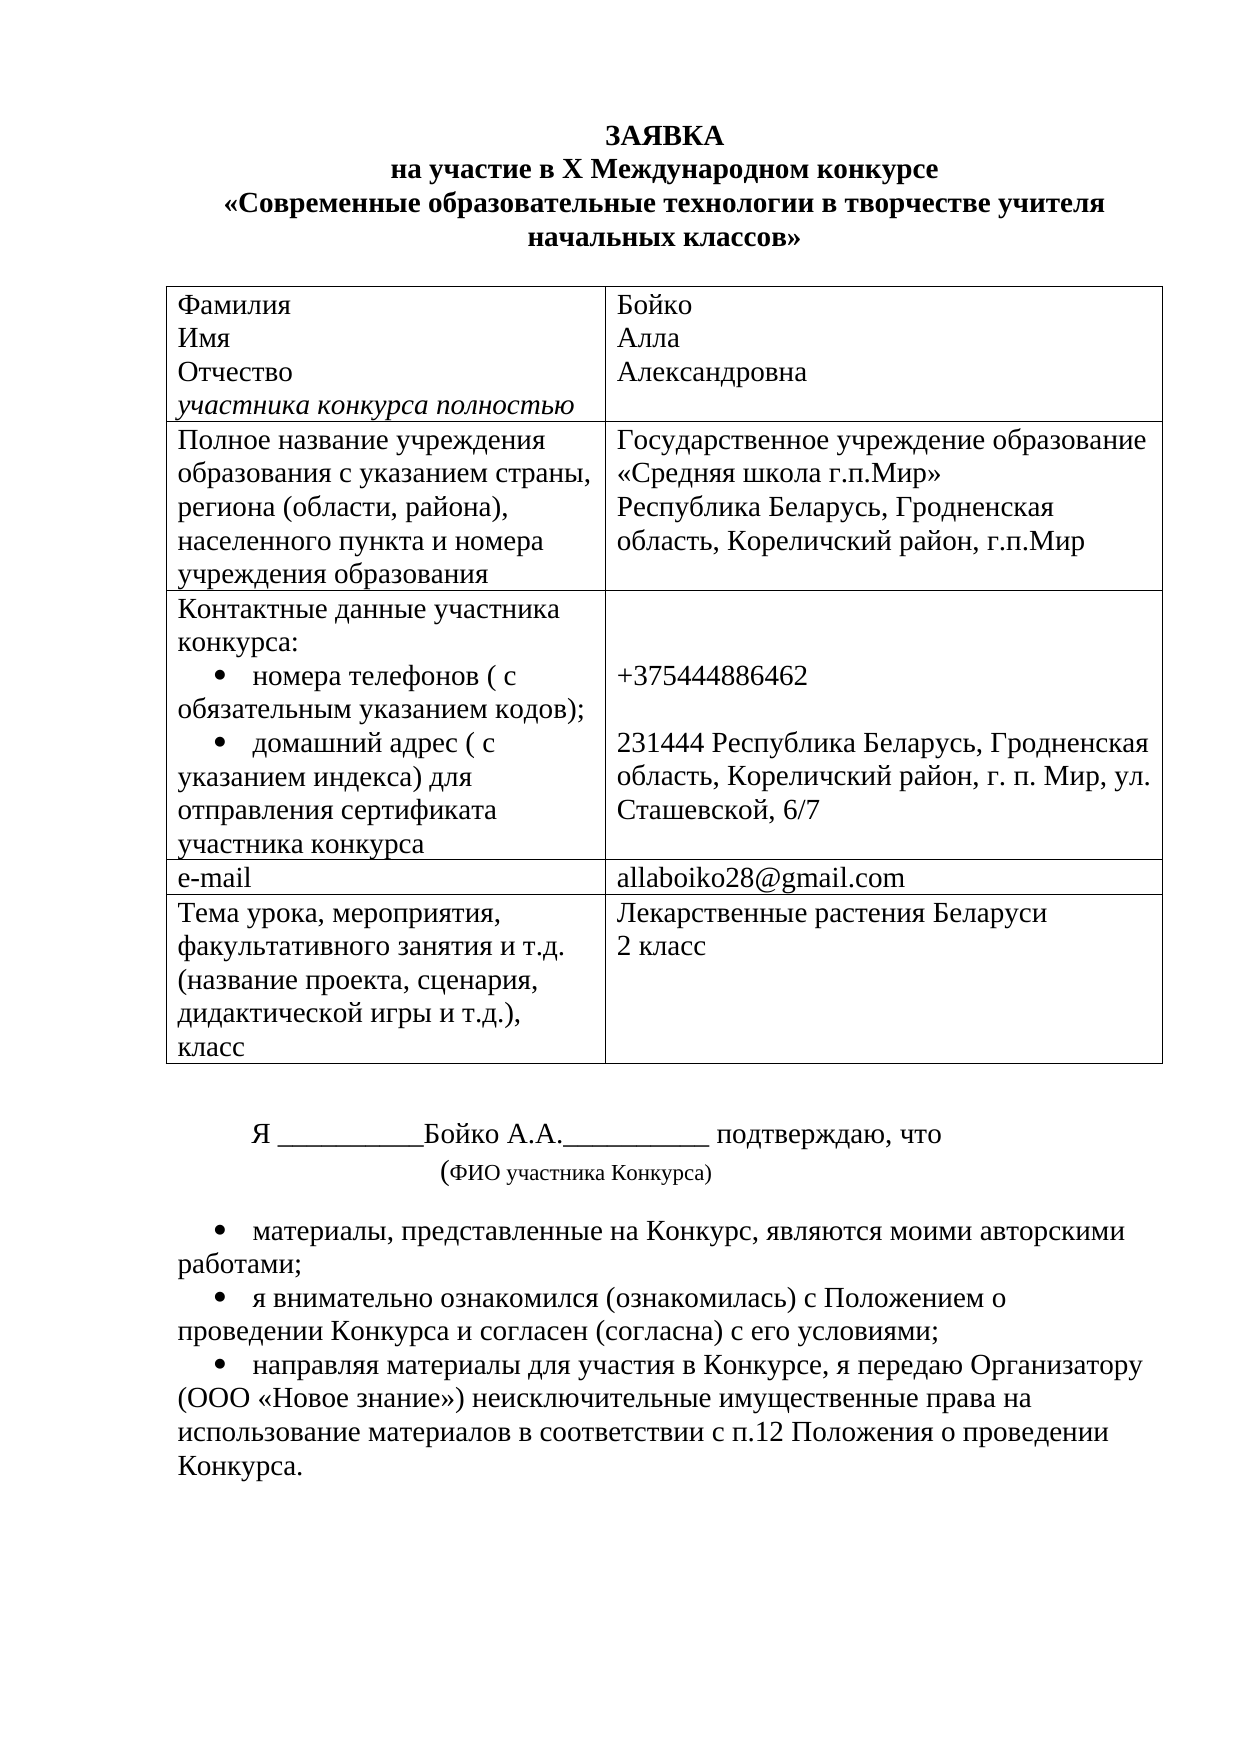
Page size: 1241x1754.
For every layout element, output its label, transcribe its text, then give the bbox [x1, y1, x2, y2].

text (ФИО участника Конкурса) [177, 1153, 1152, 1186]
table_cell Полное название учреждения образования с указанием страны, региона (области, района), населенного пункта и номера учреждения образования [167, 422, 605, 590]
table_header Фамилия Имя Отчество участника конкурса полностью [167, 287, 605, 421]
text (ООО «Новое знание») неисключительные имущественные права на использование материалов в соответствии с п.12 Положения о проведении Конкурса. [177, 1381, 1152, 1481]
table_cell Государственное учреждение образование «Средняя школа г.п.Мир» Республика Беларусь, Гродненская область, Кореличский район, г.п.Мир [606, 422, 1162, 590]
table_cell Лекарственные растения Беларуси 2 класс [606, 895, 1162, 1063]
list направляя материалы для участия в Конкурсе, я передаю Организатору [215, 1347, 1152, 1381]
text на участие в Х Международном конкурсе [177, 152, 1152, 185]
table_cell Контактные данные участника конкурса: номера телефонов ( с обязательным указанием кодов); домашний адрес ( с указанием индекса) для отправления сертификата участника конкурса [167, 591, 605, 859]
table_cell allaboiko28@gmail.com [606, 860, 1162, 894]
list я внимательно ознакомился (ознакомилась) с Положением о [215, 1280, 1152, 1313]
table_cell Тема урока, мероприятия, факультативного занятия и т.д. (название проекта, сценария, дидактической игры и т.д.), класс [167, 895, 605, 1063]
table_cell +375444886462 231444 Республика Беларусь, Гродненская область, Кореличский район, г. п. Мир, ул. Сташевской, 6/7 [606, 591, 1162, 859]
text Я __________Бойко А.А.__________ подтверждаю, что [177, 1117, 1152, 1150]
text проведении Конкурса и согласен (согласна) с его условиями; [177, 1313, 1152, 1347]
text «Современные образовательные технологии в творчестве учителя начальных классов» [177, 185, 1152, 252]
table_cell e-mail [167, 860, 605, 894]
text ЗАЯВКА [177, 118, 1152, 152]
text работами; [177, 1246, 1152, 1280]
table_header Бойко Алла Александровна [606, 287, 1162, 421]
list материалы, представленные на Конкурс, являются моими авторскими [215, 1213, 1152, 1246]
